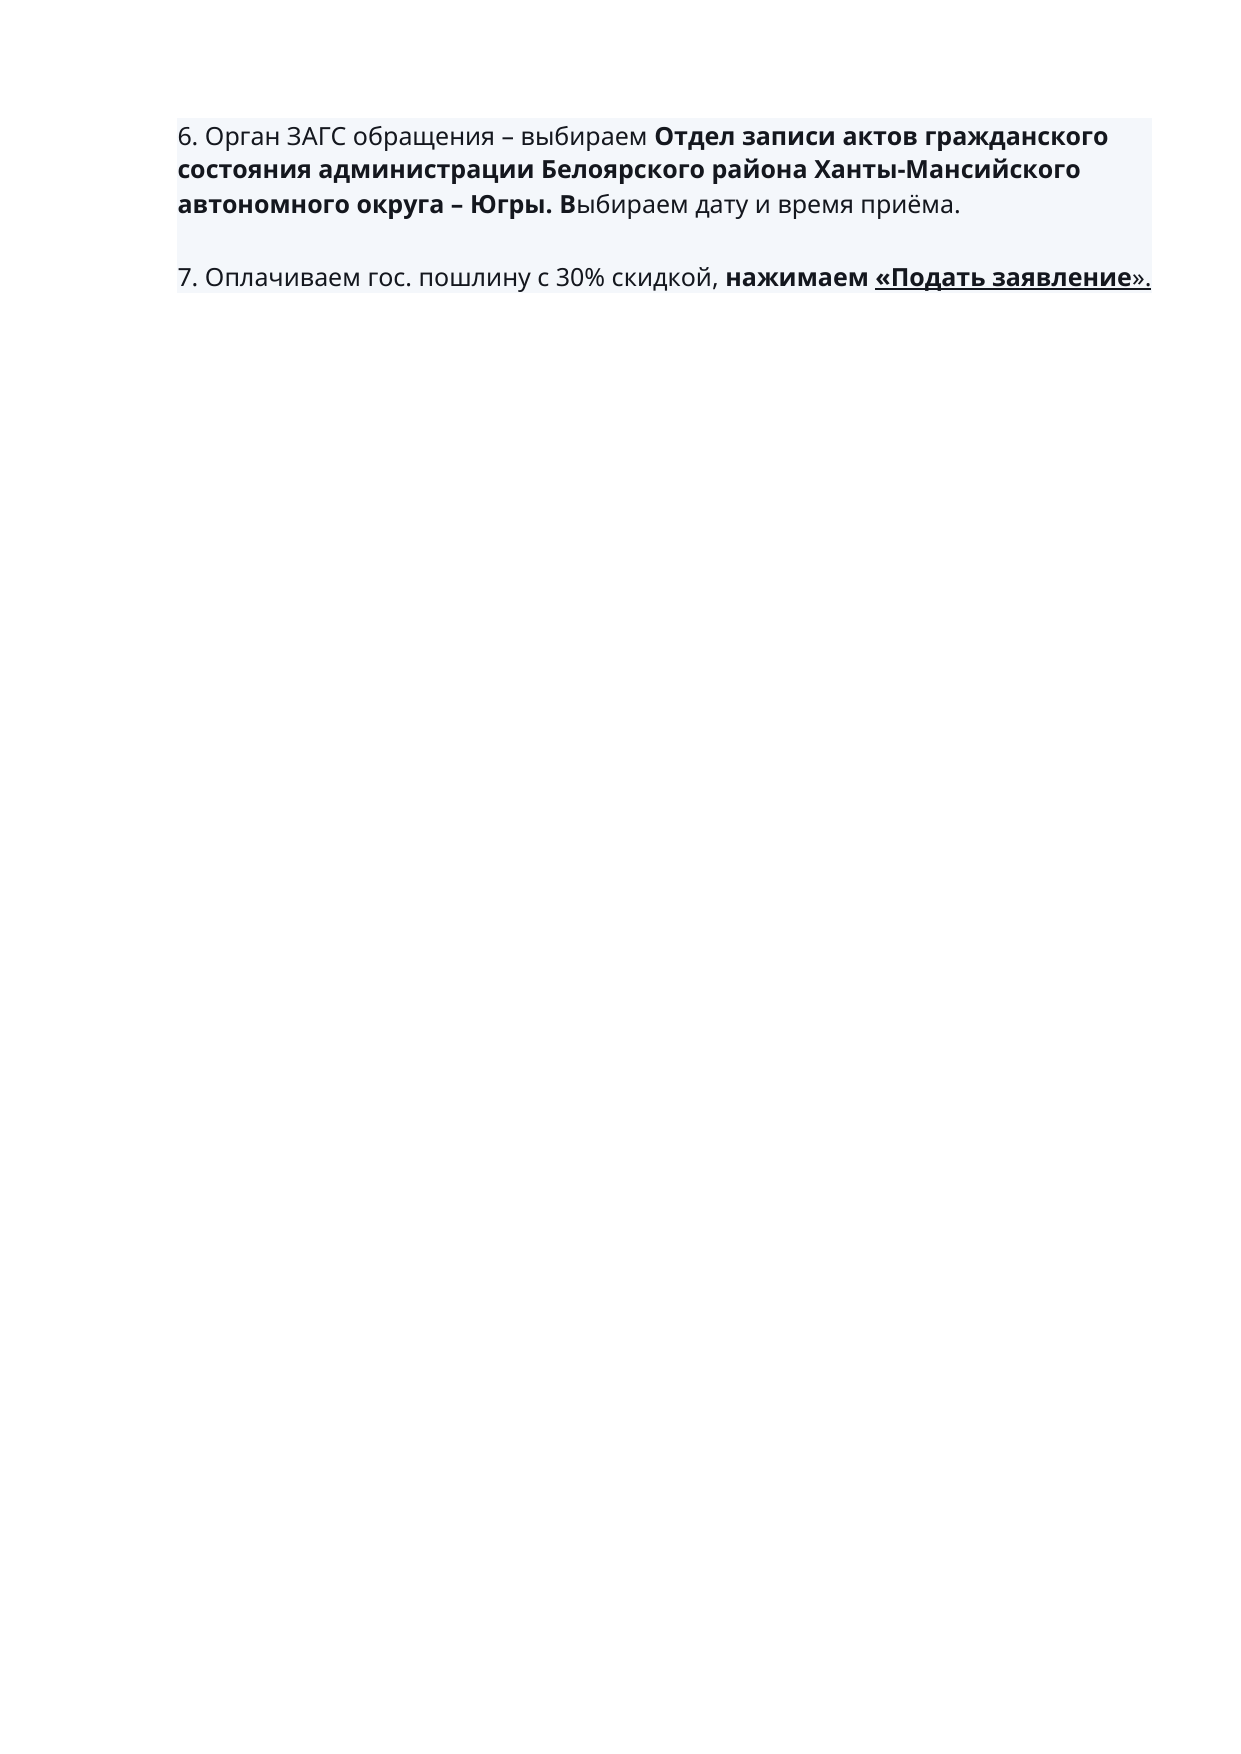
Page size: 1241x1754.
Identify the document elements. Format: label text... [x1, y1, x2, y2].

text 6. Орган ЗАГС обращения – выбираем Отдел записи актов гражданского состояния администрации Белоярского района Ханты-Мансийского автономного округа – Югры. Выбираем дату и время приёма. [177, 118, 1152, 220]
text 7. Оплачиваем гос. пошлину с 30% скидкой, нажимаем «Подать заявление». [177, 259, 1152, 293]
